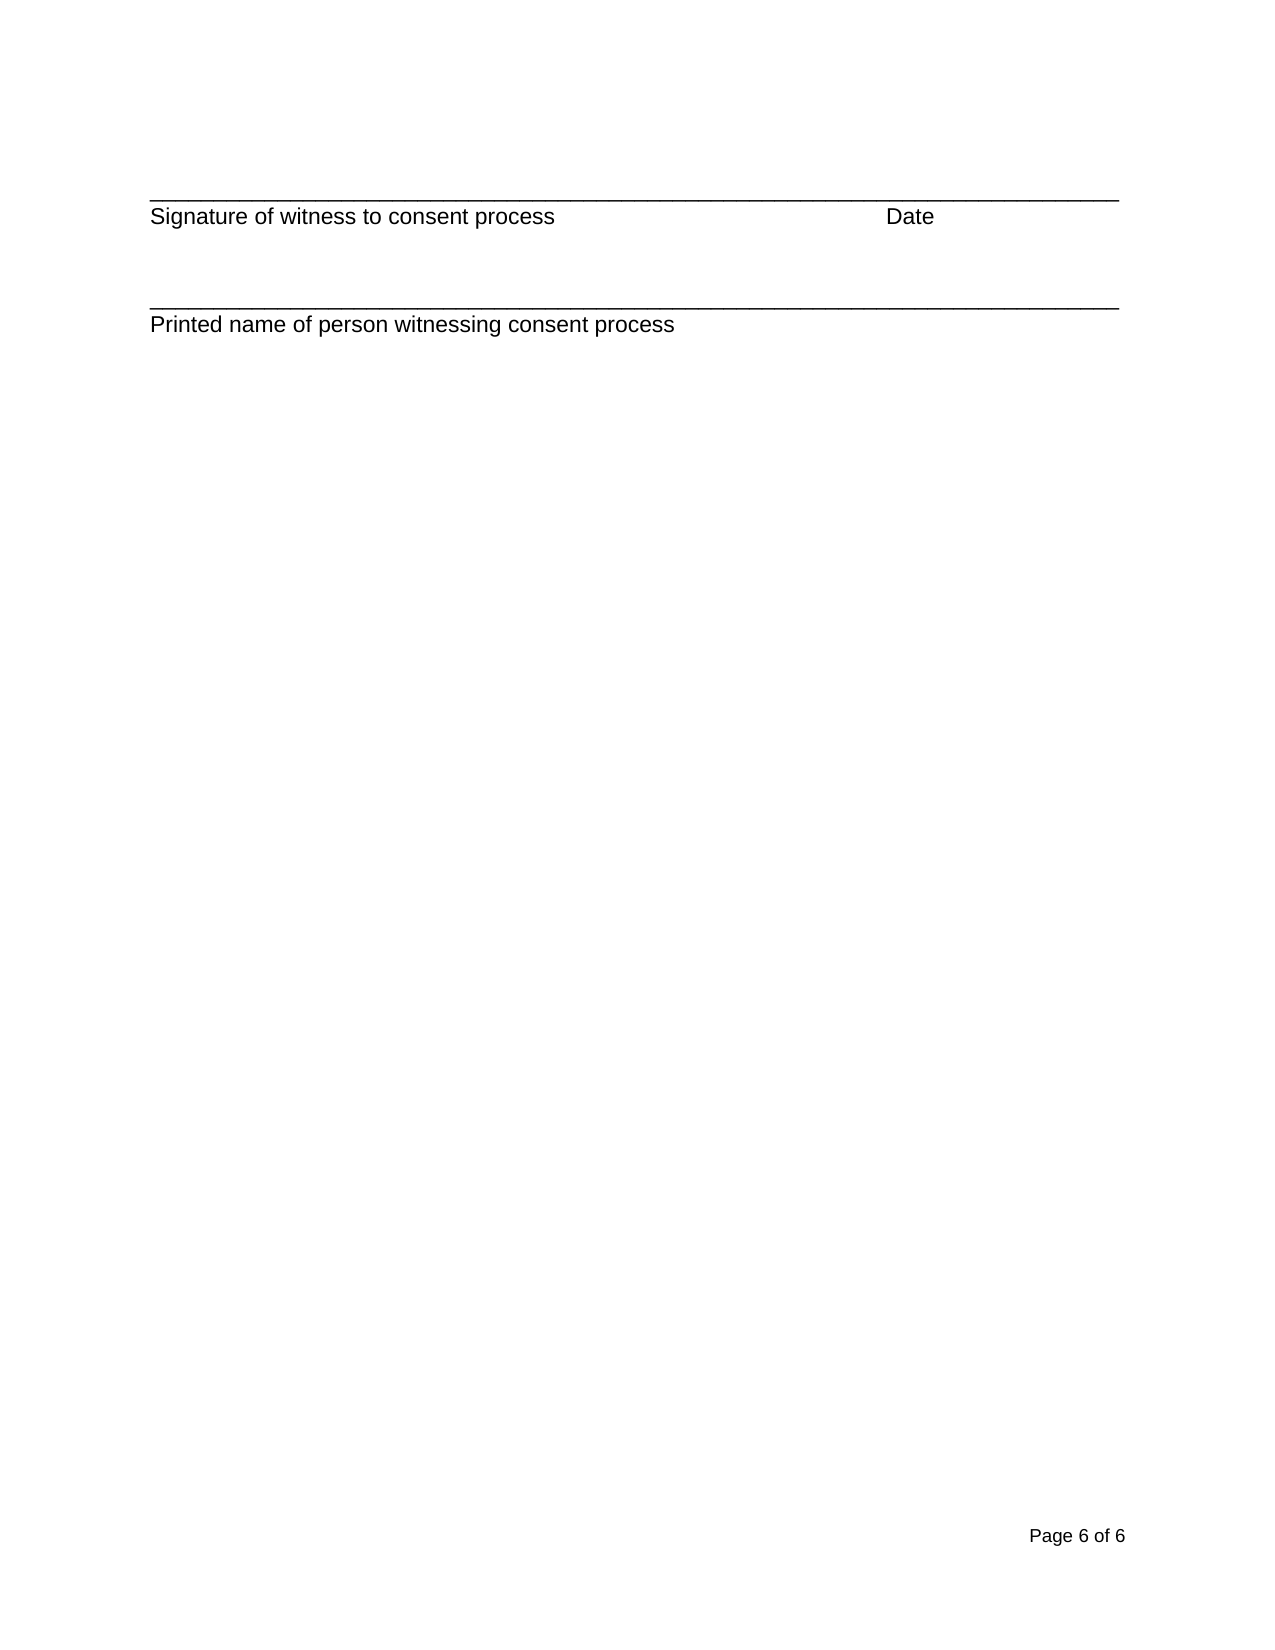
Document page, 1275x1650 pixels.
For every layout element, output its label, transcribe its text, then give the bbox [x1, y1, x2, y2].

text Signature of witness to consent process Date [150, 203, 1125, 229]
text ____________________________________________________________________________ [150, 176, 1125, 203]
text Printed name of person witnessing consent process [150, 311, 1125, 337]
text ____________________________________________________________________________ [150, 284, 1125, 311]
